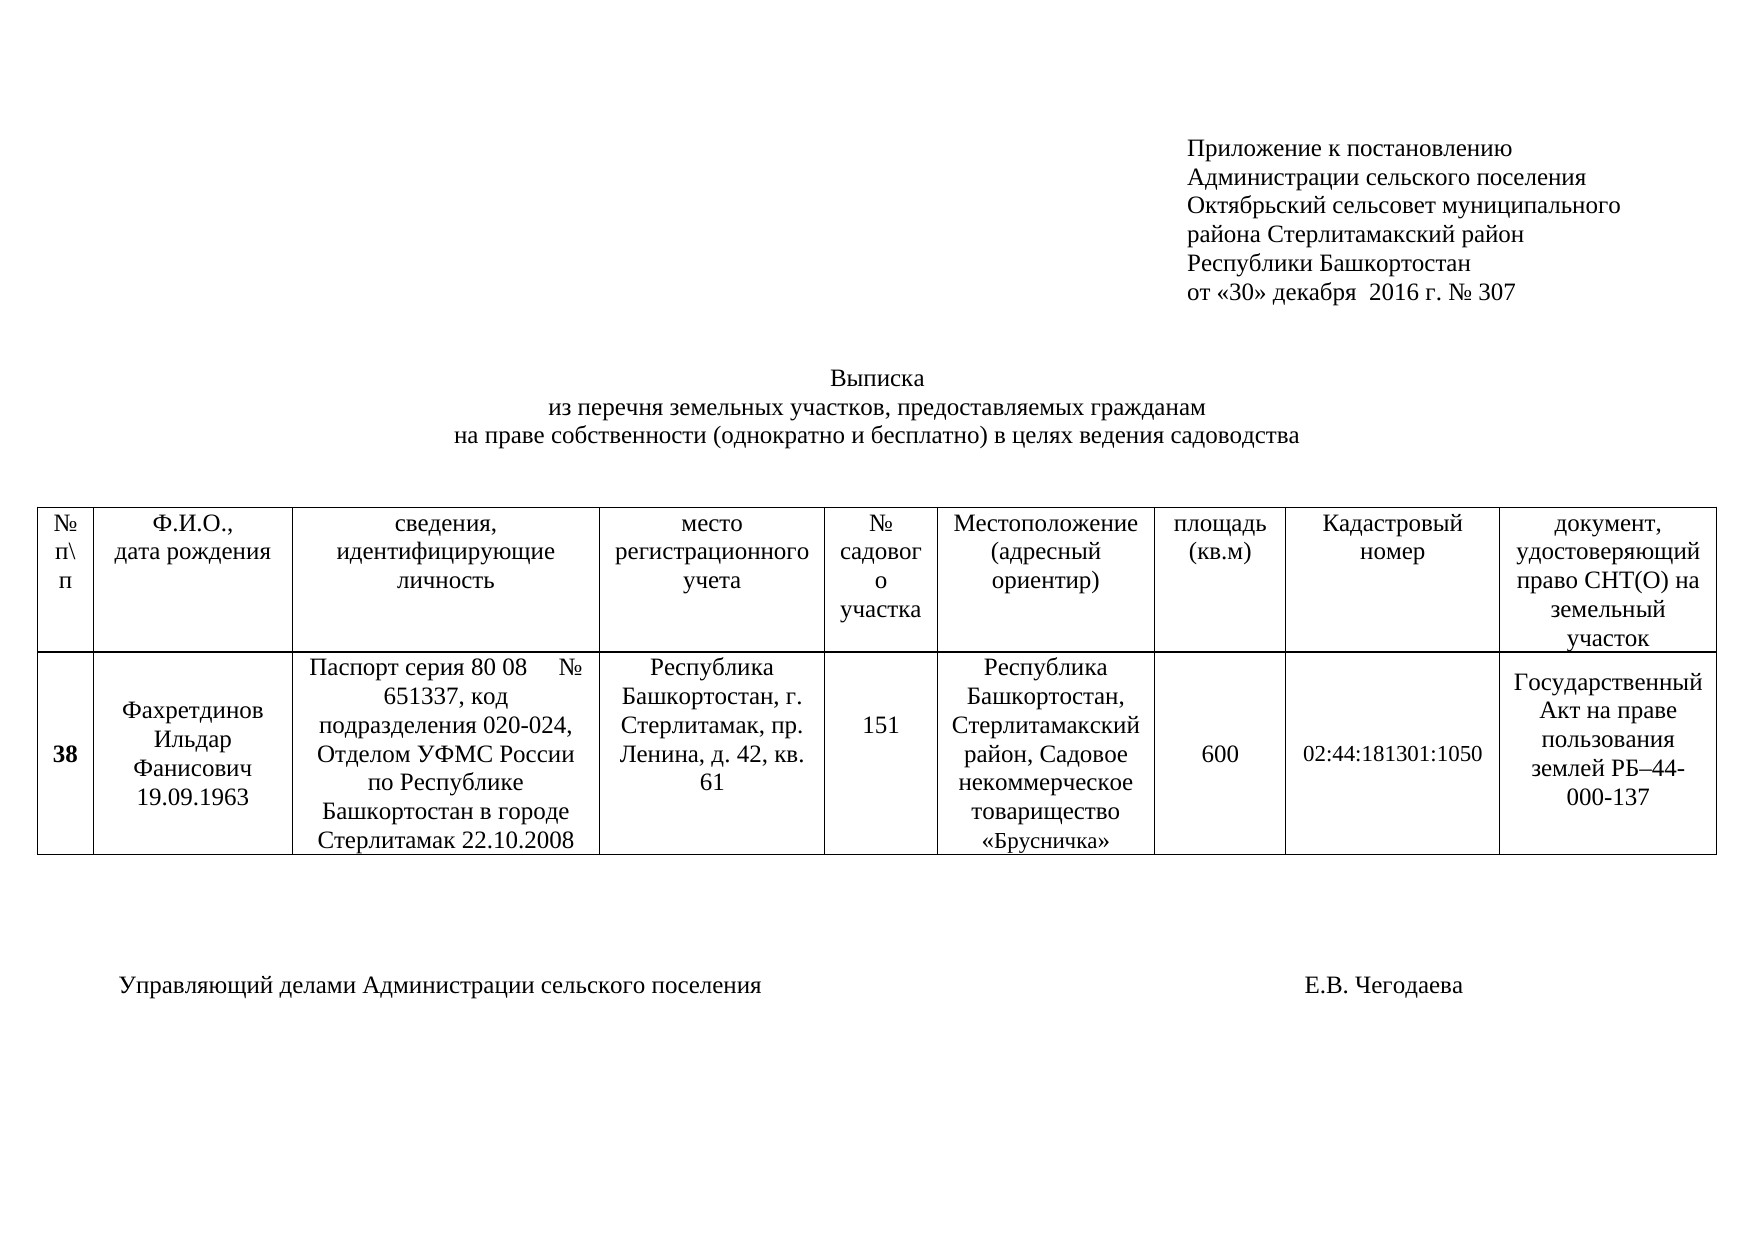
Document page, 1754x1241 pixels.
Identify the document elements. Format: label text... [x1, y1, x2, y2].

table_header место регистрационного учета [600, 508, 824, 651]
table_cell 600 [1155, 653, 1285, 854]
table_header № п\п [38, 508, 93, 651]
table_header Ф.И.О., дата рождения [94, 508, 292, 651]
table_header Местоположение (адресный ориентир) [938, 508, 1154, 651]
text от «30» декабря 2016 г. № 307 [1187, 277, 1636, 305]
text Выписка [118, 363, 1636, 392]
text из перечня земельных участков, предоставляемых гражданам [118, 392, 1636, 420]
table_header Кадастровый номер [1286, 508, 1499, 651]
text Приложение к постановлению Администрации сельского поселения Октябрьский сельсовет муниципального района Стерлитамакский район Республики Башкортостан [1187, 133, 1636, 277]
table_cell Республика Башкортостан, г. Стерлитамак, пр. Ленина, д. 42, кв. 61 [600, 653, 824, 854]
table_cell Государственный Акт на праве пользования землей РБ–44-000-137 [1500, 653, 1716, 854]
table_cell Фахретдинов Ильдар Фанисович 19.09.1963 [94, 653, 292, 854]
table_header № садового участка [825, 508, 937, 651]
table_cell Республика Башкортостан, Стерлитамакский район, Садовое некоммерческое товарищество «Брусничка» [938, 653, 1154, 854]
table_cell 02:44:181301:1050 [1286, 653, 1499, 854]
text на праве собственности (однократно и бесплатно) в целях ведения садоводства [118, 420, 1636, 449]
table_cell Паспорт серия 80 08 № 651337, код подразделения 020-024, Отделом УФМС России по Республике Башкортостан в городе Стерлитамак 22.10.2008 [293, 653, 599, 854]
table_header документ, удостоверяющий право СНТ(О) на земельный участок [1500, 508, 1716, 651]
text Управляющий делами Администрации сельского поселения Е.В. Чегодаева [118, 970, 1636, 998]
table_header сведения, идентифицирующие личность [293, 508, 599, 651]
table_cell 38 [38, 653, 93, 854]
table_cell 151 [825, 653, 937, 854]
table_header площадь (кв.м) [1155, 508, 1285, 651]
